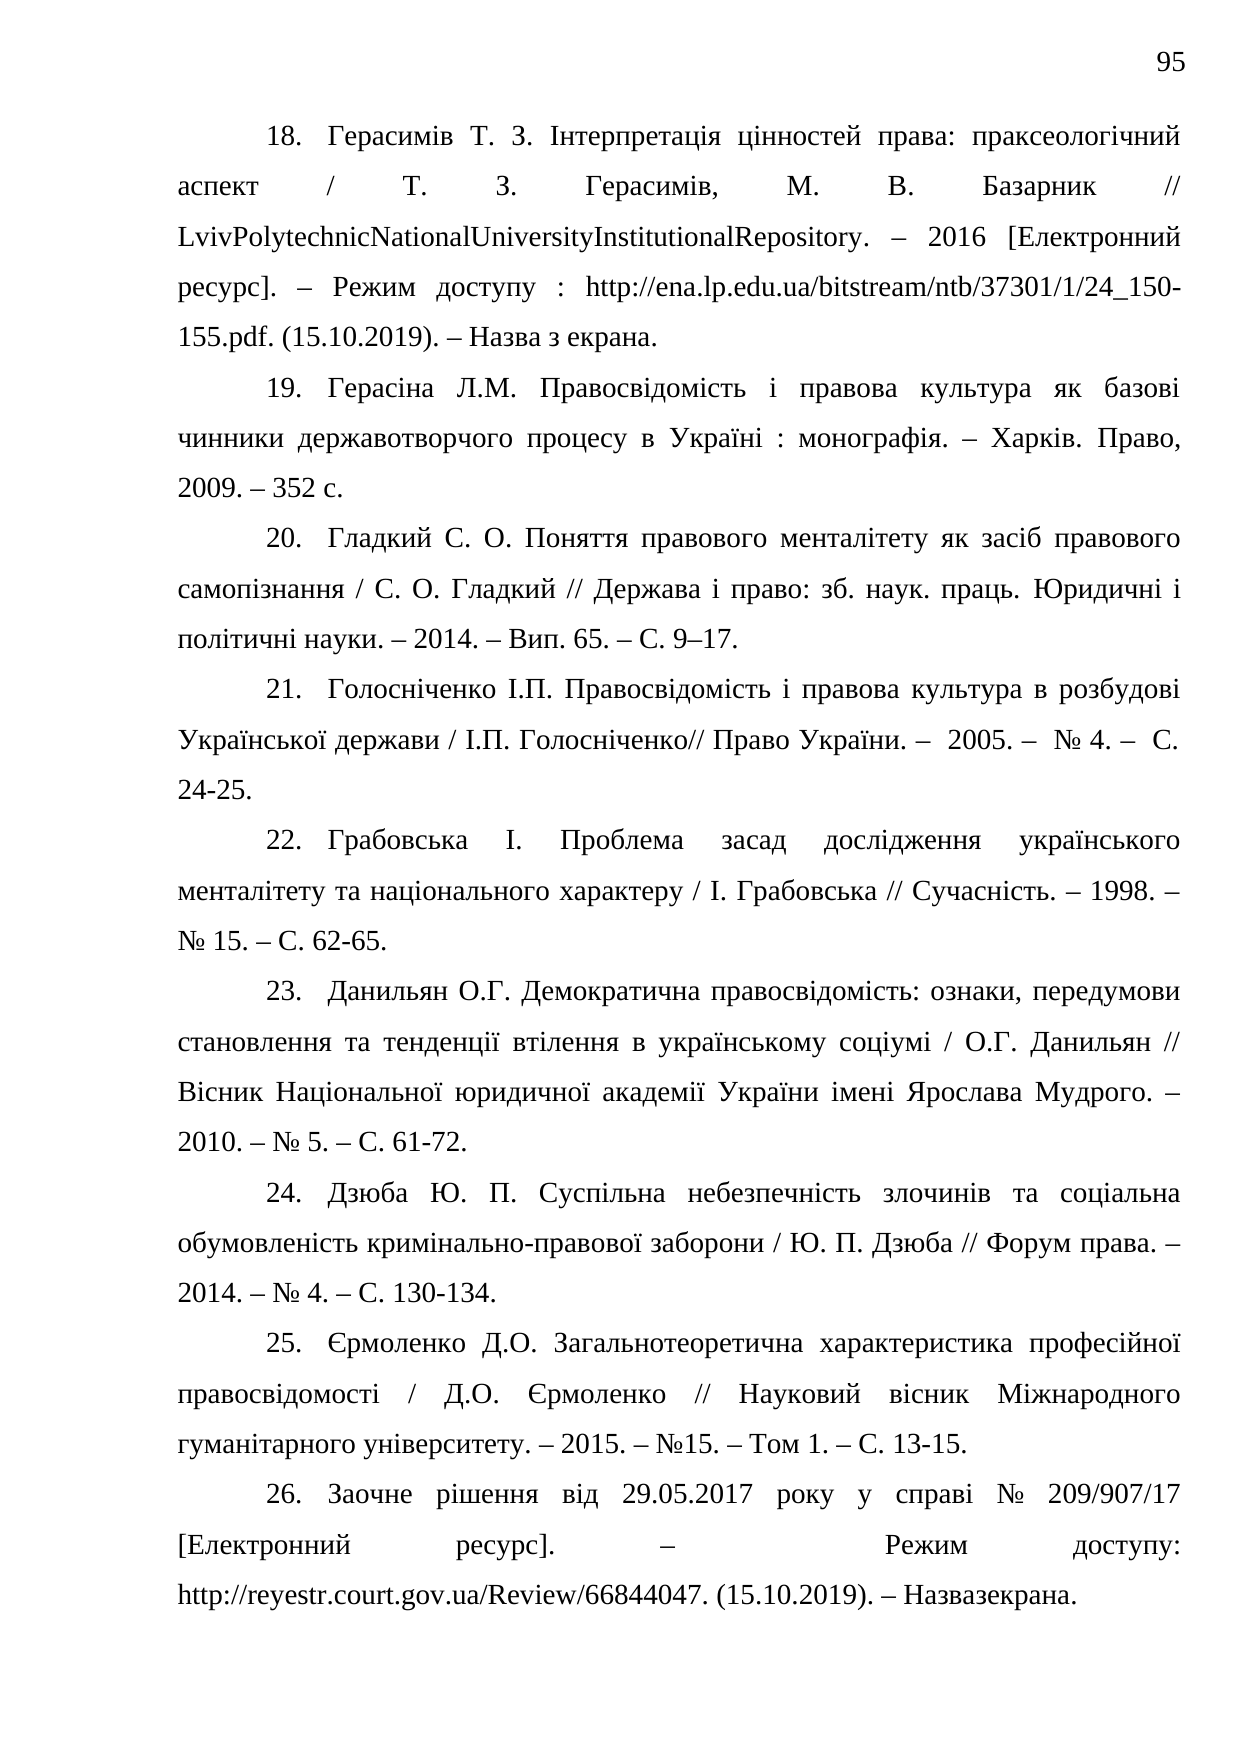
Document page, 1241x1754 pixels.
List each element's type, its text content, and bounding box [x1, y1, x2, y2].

list Герасимів Т. З. Інтерпретація цінностей права: праксеологічний аспект / Т. З. Герасимів, М. В. Базарник // LvivPolytechnicNationalUniversityInstitutionalRepository. – 2016 [Електронний ресурс]. – Режим доступу : http://ena.lp.edu.ua/bitstream/ntb/37301/1/24_150-155.pdf. (15.10.2019). – Назва з екрана. [177, 118, 1181, 353]
list Дзюба Ю. П. Суспільна небезпечність злочинів та соціальна обумовленість кримінально-правової заборони / Ю. П. Дзюба // Форум права. – 2014. – № 4. – С. 130-134. [177, 1175, 1181, 1309]
list Заочне рішення від 29.05.2017 року у справі № 209/907/17 [Електронний ресурс]. – Режим доступу: http://reyestr.court.gov.ua/Review/66844047. (15.10.2019). – Назвазекрана. [177, 1477, 1181, 1611]
list Голосніченко І.П. Правосвідомість і правова культура в розбудові Української держави / І.П. Голосніченко// Право України. – 2005. – № 4. – С. 24-25. [177, 672, 1181, 806]
list Герасіна Л.М. Правосвідомість і правова культура як базові чинники державотворчого процесу в Україні : монографія. – Харків. Право, 2009. – 352 с. [177, 370, 1181, 504]
list Грабовська І. Проблема засад дослідження українського менталітету та національного характеру / І. Грабовська // Сучасність. – 1998. – № 15. – С. 62-65. [177, 822, 1181, 957]
list Данильян О.Г. Демократична правосвідомість: ознаки, передумови становлення та тенденції втілення в українському соціумі / О.Г. Данильян // Вісник Національної юридичної академії України імені Ярослава Мудрого. – 2010. – № 5. – С. 61-72. [177, 973, 1181, 1158]
list Єрмоленко Д.О. Загальнотеоретична характеристика професійної правосвідомості / Д.О. Єрмоленко // Науковий вісник Міжнародного гуманітарного університету. – 2015. – №15. – Том 1. – С. 13-15. [177, 1326, 1181, 1460]
list Гладкий С. О. Поняття правового менталітету як засіб правового самопізнання / С. О. Гладкий // Держава і право: зб. наук. праць. Юридичні і політичні науки. – 2014. – Вип. 65. – С. 9–17. [177, 521, 1181, 655]
